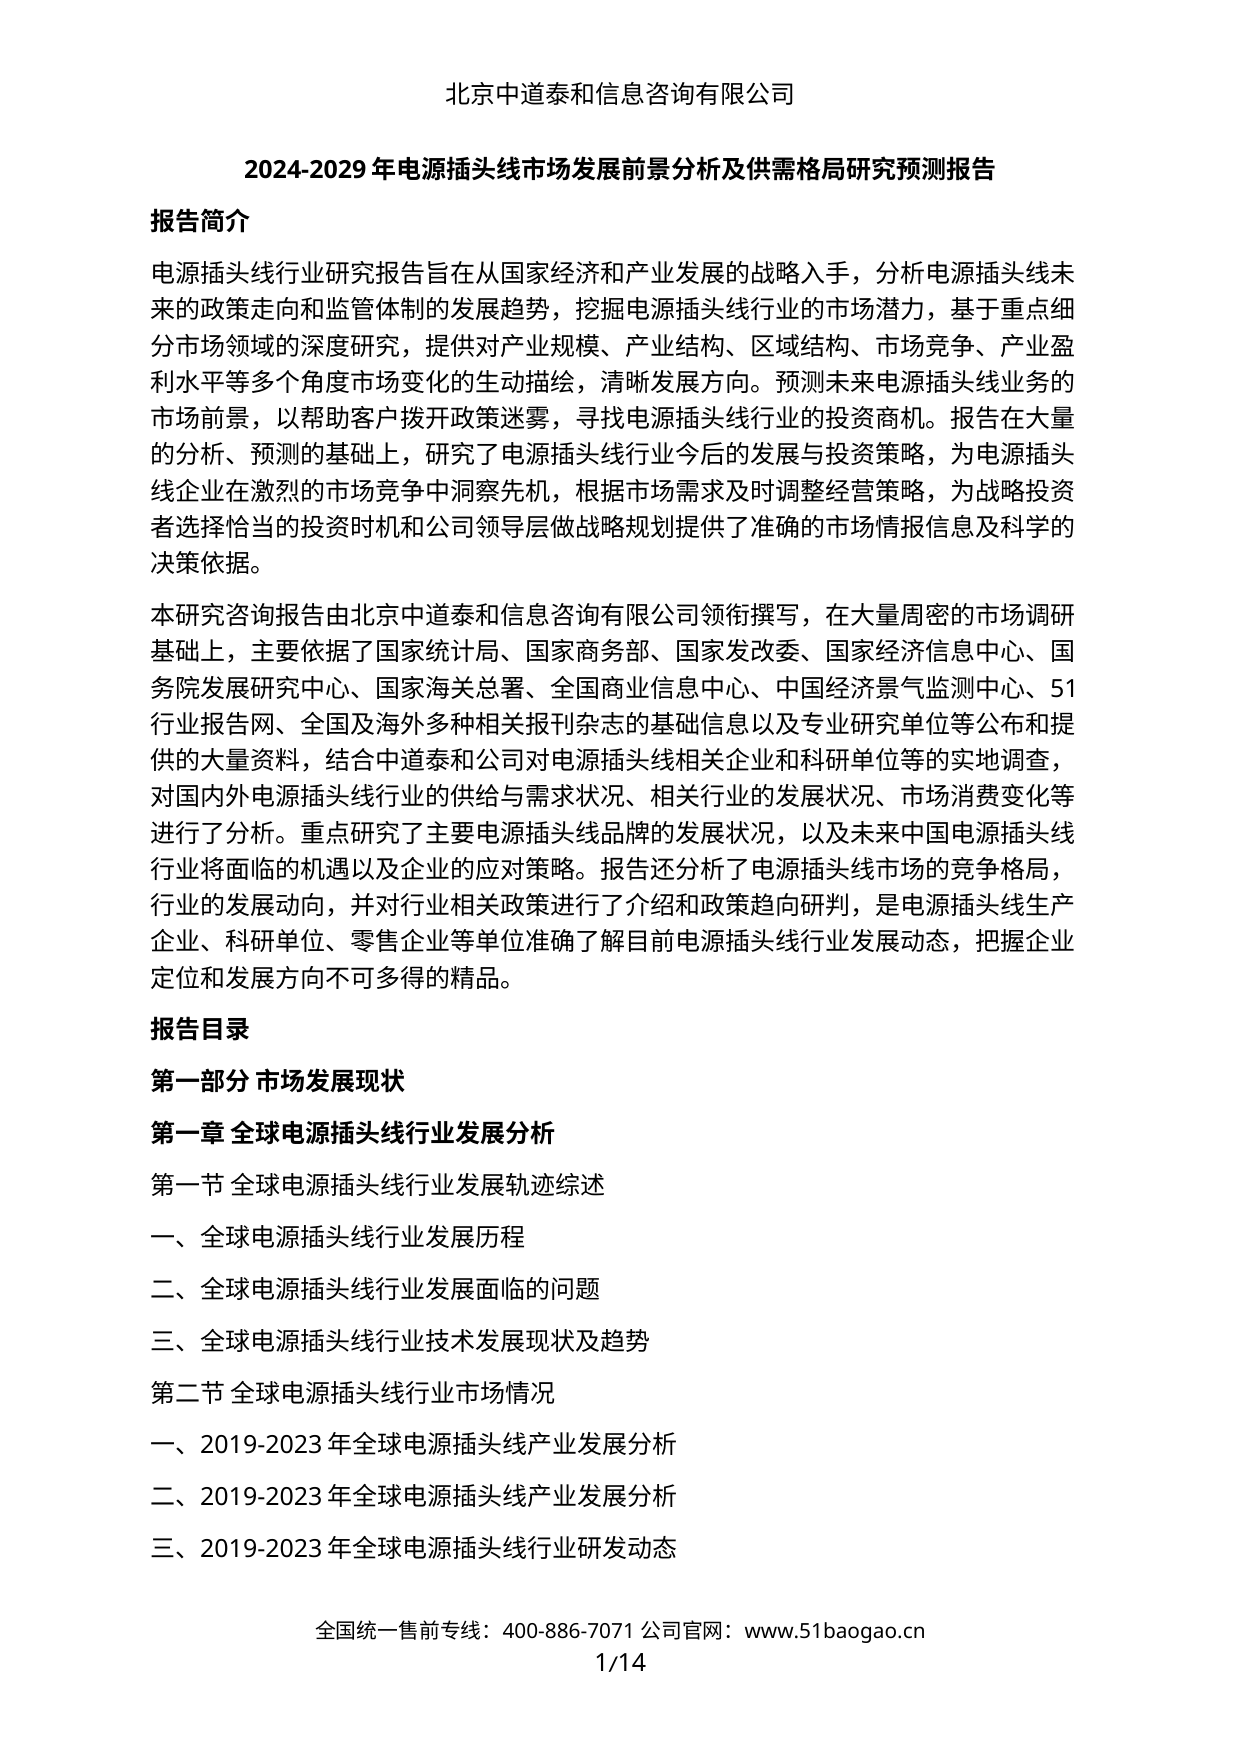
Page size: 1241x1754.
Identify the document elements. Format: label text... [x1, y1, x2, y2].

text 二、全球电源插头线行业发展面临的问题 [150, 1269, 1090, 1306]
text 三、全球电源插头线行业技术发展现状及趋势 [150, 1321, 1090, 1357]
text 电源插头线行业研究报告旨在从国家经济和产业发展的战略入手，分析电源插头线未来的政策走向和监管体制的发展趋势，挖掘电源插头线行业的市场潜力，基于重点细分市场领域的深度研究，提供对产业规模、产业结构、区域结构、市场竞争、产业盈利水平等多个角度市场变化的生动描绘，清晰发展方向。预测未来电源插头线业务的市场前景，以帮助客户拨开政策迷雾，寻找电源插头线行业的投资商机。报告在大量的分析、预测的基础上，研究了电源插头线行业今后的发展与投资策略，为电源插头线企业在激烈的市场竞争中洞察先机，根据市场需求及时调整经营策略，为战略投资者选择恰当的投资时机和公司领导层做战略规划提供了准确的市场情报信息及科学的决策依据。 [150, 254, 1090, 580]
text 报告目录 [150, 1010, 1090, 1046]
text 第二节 全球电源插头线行业市场情况 [150, 1373, 1090, 1409]
text 第一节 全球电源插头线行业发展轨迹综述 [150, 1166, 1090, 1202]
text 三、2019-2023年全球电源插头线行业研发动态 [150, 1529, 1090, 1565]
text 一、2019-2023年全球电源插头线产业发展分析 [150, 1425, 1090, 1461]
text 报告简介 [150, 202, 1090, 238]
text 二、2019-2023年全球电源插头线产业发展分析 [150, 1477, 1090, 1513]
text 一、全球电源插头线行业发展历程 [150, 1217, 1090, 1254]
text 第一章 全球电源插头线行业发展分析 [150, 1114, 1090, 1150]
text 本研究咨询报告由北京中道泰和信息咨询有限公司领衔撰写，在大量周密的市场调研基础上，主要依据了国家统计局、国家商务部、国家发改委、国家经济信息中心、国务院发展研究中心、国家海关总署、全国商业信息中心、中国经济景气监测中心、51行业报告网、全国及海外多种相关报刊杂志的基础信息以及专业研究单位等公布和提供的大量资料，结合中道泰和公司对电源插头线相关企业和科研单位等的实地调查，对国内外电源插头线行业的供给与需求状况、相关行业的发展状况、市场消费变化等进行了分析。重点研究了主要电源插头线品牌的发展状况，以及未来中国电源插头线行业将面临的机遇以及企业的应对策略。报告还分析了电源插头线市场的竞争格局，行业的发展动向，并对行业相关政策进行了介绍和政策趋向研判，是电源插头线生产企业、科研单位、零售企业等单位准确了解目前电源插头线行业发展动态，把握企业定位和发展方向不可多得的精品。 [150, 596, 1090, 994]
text 2024-2029年电源插头线市场发展前景分析及供需格局研究预测报告 [150, 150, 1090, 186]
text 第一部分 市场发展现状 [150, 1062, 1090, 1098]
